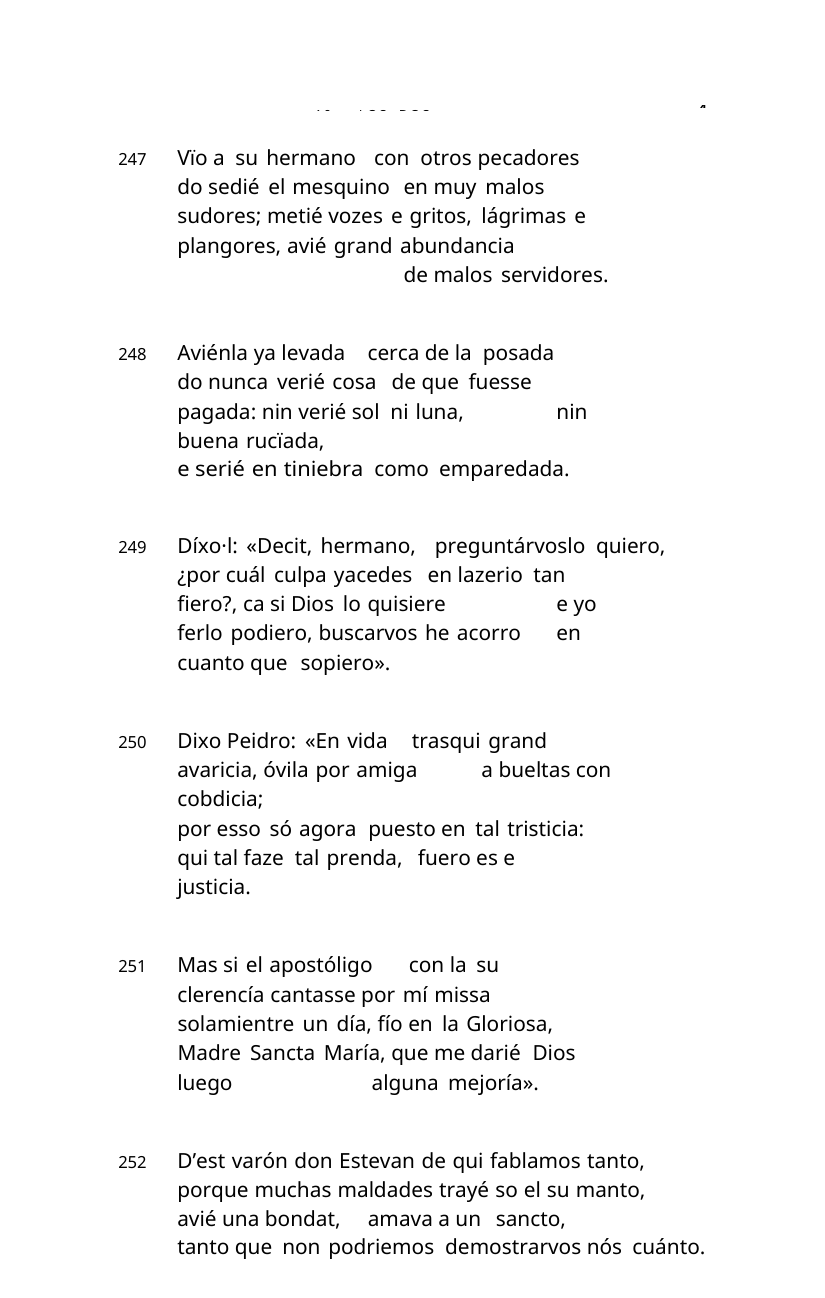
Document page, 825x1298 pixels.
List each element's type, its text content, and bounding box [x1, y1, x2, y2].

text do sedié el mesquino en muy malos sudores; metié vozes e gritos, lágrimas e plangores, avié grand abundancia de malos servidores. [177, 172, 622, 289]
list Aviénla ya levada cerca de la posada [118, 338, 714, 367]
text e serié en tiniebra como emparedada. [177, 455, 662, 481]
list Vïo a su hermano con otros pecadores [118, 143, 714, 172]
list D’est varón don Estevan de qui fablamos tanto, porque muchas maldades trayé so el su manto, avié una bondat, amava a un sancto, [118, 1146, 646, 1233]
text tanto que non podriemos demostrarvos nós cuánto. [177, 1234, 714, 1259]
text do nunca verié cosa de que fuesse pagada: nin verié sol ni luna, nin buena rucïada, [177, 367, 601, 454]
list Mas si el apostóligo con la su clerencía cantasse por mí missa solamientre un día, fío en la Gloriosa, Madre Sancta María, que me darié Dios luego alguna mejoría». [118, 951, 594, 1096]
list Díxo·l: «Decit, hermano, preguntárvoslo quiero, [118, 531, 714, 559]
list Dixo Peidro: «En vida trasqui grand avaricia, óvila por amiga a bueltas con cobdicia; [118, 726, 624, 813]
text por esso só agora puesto en tal tristicia: qui tal faze tal prenda, fuero es e justicia. [177, 814, 588, 901]
text ¿por cuál culpa yacedes en lazerio tan fiero?, ca si Dios lo quisiere e yo ferlo podiero, buscarvos he acorro en cuanto que sopiero». [177, 560, 622, 676]
